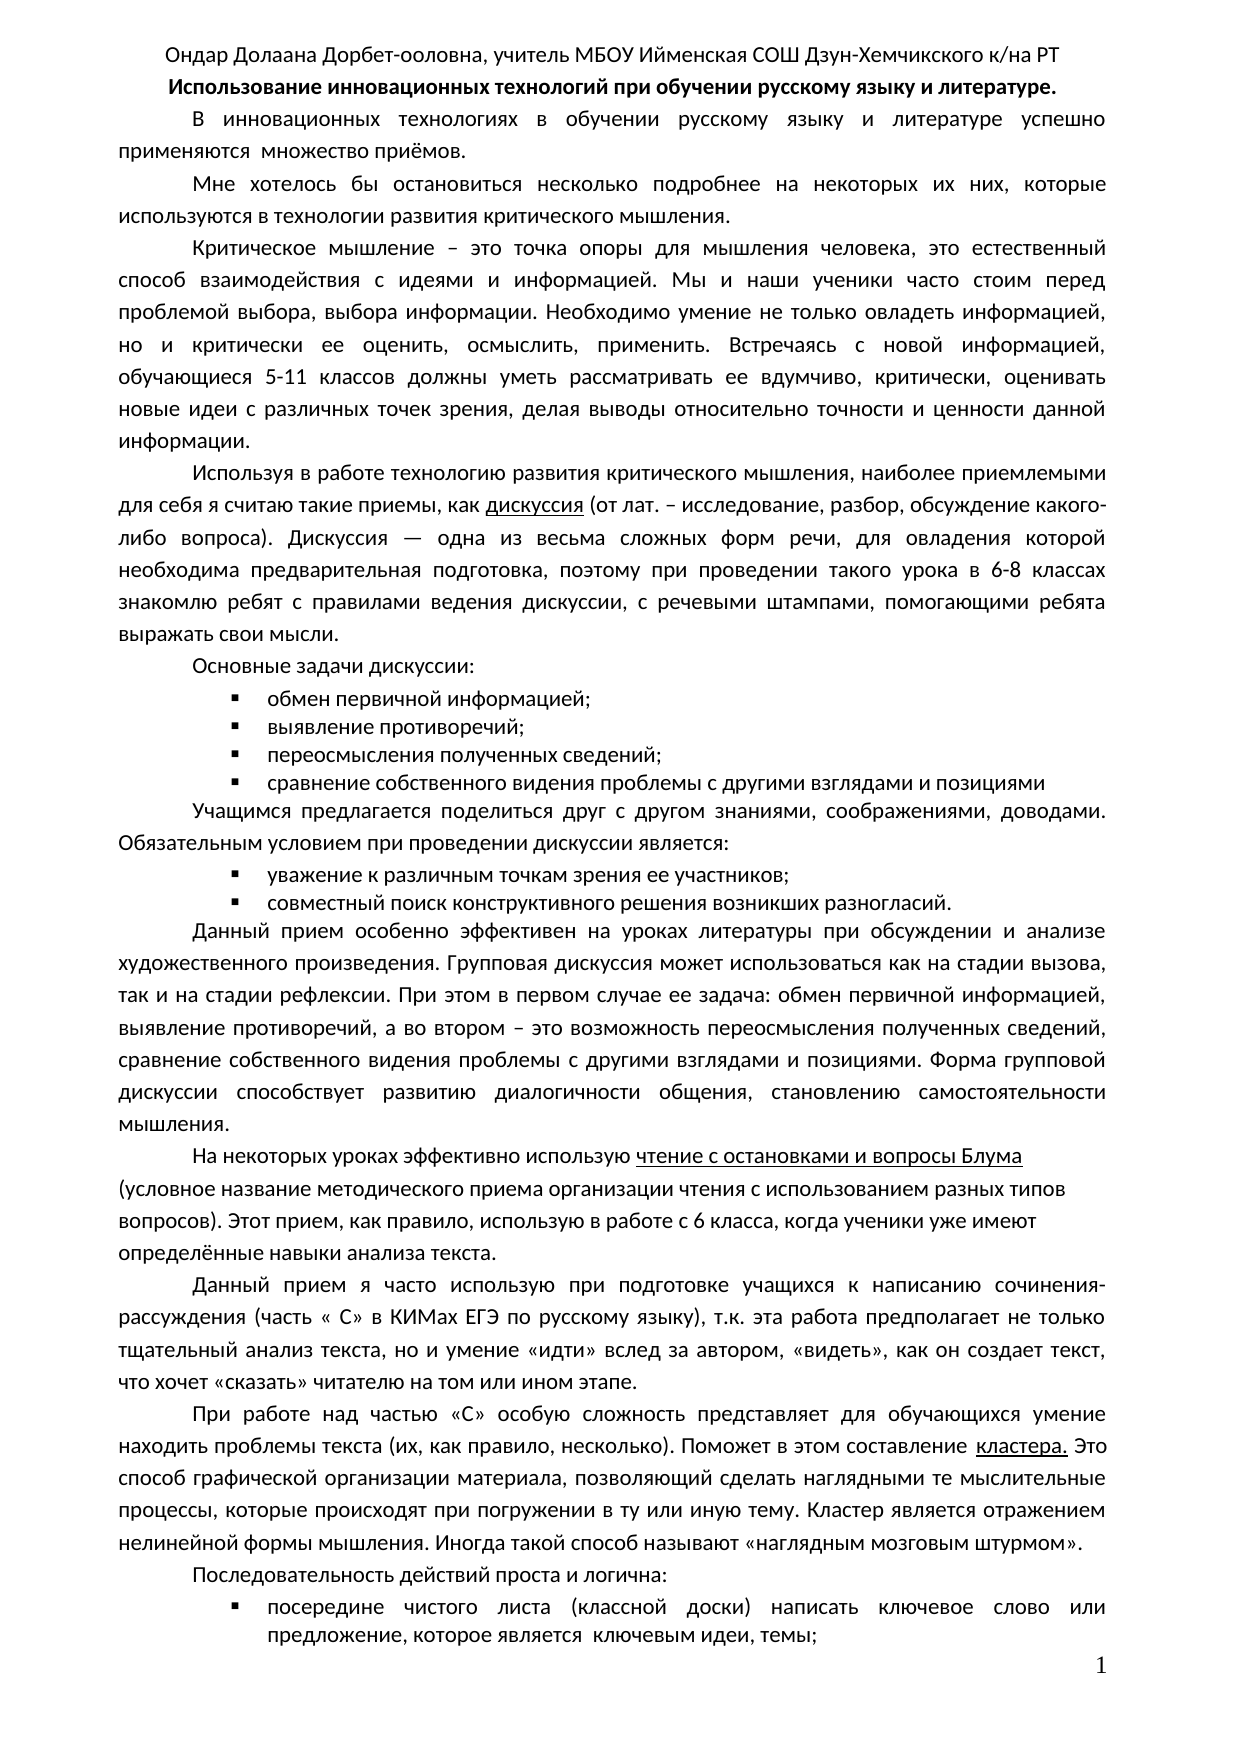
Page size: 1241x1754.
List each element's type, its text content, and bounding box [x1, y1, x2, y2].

text Последовательность действий проста и логична: [118, 1560, 1107, 1588]
list выявление противоречий; [229, 712, 1107, 740]
text Основные задачи дискуссии: [118, 652, 1107, 679]
text На некоторых уроках эффективно использую чтение с остановками и вопросы Блума (условное название методического приема организации чтения с использованием разных типов вопросов). Этот прием, как правило, использую в работе с 6 класса, когда ученики уже имеют определённые навыки анализа текста. [118, 1142, 1107, 1266]
list уважение к различным точкам зрения ее участников; [229, 860, 1107, 888]
text Использование инновационных технологий при обучении русскому языку и литературе. [118, 72, 1107, 100]
text В инновационных технологиях в обучении русскому языку и литературе успешно применяются множество приёмов. [118, 104, 1107, 164]
text Ондар Долаана Дорбет-ооловна, учитель МБОУ Ийменская СОШ Дзун-Хемчикского к/на РТ [118, 40, 1107, 68]
list посередине чистого листа (классной доски) написать ключевое слово или предложение, которое является ключевым идеи, темы; [229, 1592, 1107, 1648]
list переосмысления полученных сведений; [229, 740, 1107, 768]
text Данный прием я часто использую при подготовке учащихся к написанию сочинения-рассуждения (часть « С» в КИМах ЕГЭ по русскому языку), т.к. эта работа предполагает не только тщательный анализ текста, но и умение «идти» вслед за автором, «видеть», как он создает текст, что хочет «сказать» читателю на том или ином этапе. [118, 1270, 1107, 1395]
text Учащимся предлагается поделиться друг с другом знаниями, соображениями, доводами. Обязательным условием при проведении дискуссии является: [118, 796, 1107, 856]
text Критическое мышление – это точка опоры для мышления человека, это естественный способ взаимодействия с идеями и информацией. Мы и наши ученики часто стоим перед проблемой выбора, выбора информации. Необходимо умение не только овладеть информацией, но и критически ее оценить, осмыслить, применить. Встречаясь с новой информацией, обучающиеся 5-11 классов должны уметь рассматривать ее вдумчиво, критически, оценивать новые идеи с различных точек зрения, делая выводы относительно точности и ценности данной информации. [118, 233, 1107, 454]
list совместный поиск конструктивного решения возникших разногласий. [229, 888, 1107, 916]
text При работе над частью «С» особую сложность представляет для обучающихся умение находить проблемы текста (их, как правило, несколько). Поможет в этом составление кластера. Это способ графической организации материала, позволяющий сделать наглядными те мыслительные процессы, которые происходят при погружении в ту или иную тему. Кластер является отражением нелинейной формы мышления. Иногда такой способ называют «наглядным мозговым штурмом». [118, 1399, 1107, 1556]
list сравнение собственного видения проблемы с другими взглядами и позициями [229, 768, 1107, 796]
text Используя в работе технологию развития критического мышления, наиболее приемлемыми для себя я считаю такие приемы, как дискуссия (от лат. – исследование, разбор, обсуждение какого-либо вопроса). Дискуссия — одна из весьма сложных форм речи, для овладения которой необходима предварительная подготовка, поэтому при проведении такого урока в 6-8 классах знакомлю ребят с правилами ведения дискуссии, с речевыми штампами, помогающими ребята выражать свои мысли. [118, 458, 1107, 647]
text Мне хотелось бы остановиться несколько подробнее на некоторых их них, которые используются в технологии развития критического мышления. [118, 169, 1107, 229]
text Данный прием особенно эффективен на уроках литературы при обсуждении и анализе художественного произведения. Групповая дискуссия может использоваться как на стадии вызова, так и на стадии рефлексии. При этом в первом случае ее задача: обмен первичной информацией, выявление противоречий, а во втором – это возможность переосмысления полученных сведений, сравнение собственного видения проблемы с другими взглядами и позициями. Форма групповой дискуссии способствует развитию диалогичности общения, становлению самостоятельности мышления. [118, 916, 1107, 1137]
list обмен первичной информацией; [229, 684, 1107, 712]
